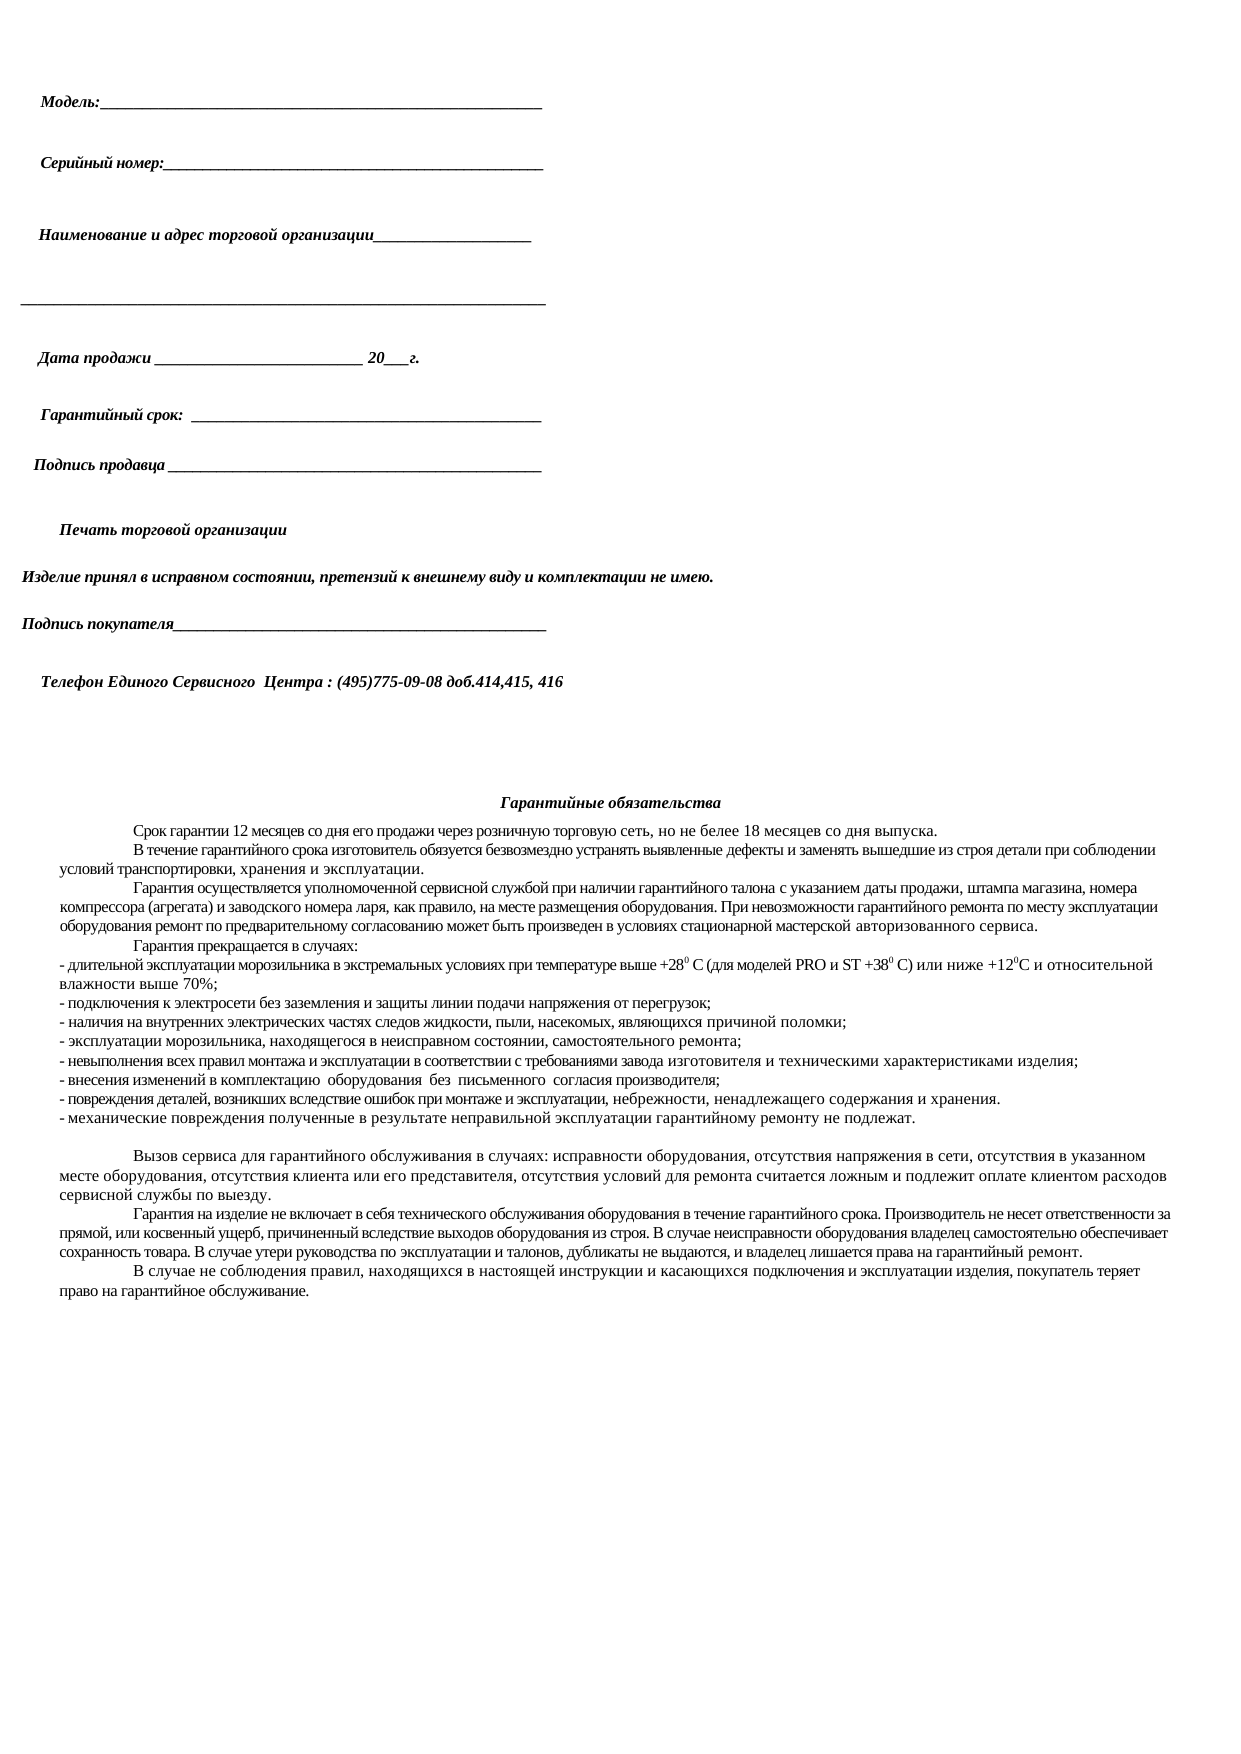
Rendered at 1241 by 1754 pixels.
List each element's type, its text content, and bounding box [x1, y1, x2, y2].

list невыполнения всех правил монтажа и эксплуатации в соответствии с требованиями завода изготовителя и техническими характеристиками изделия; [59, 1050, 1178, 1069]
text Телефон Единого Сервисного Центра : (495)775-09-08 доб.414,415, 416 [40, 639, 1181, 699]
text Гарантийный срок: __________________________________________ [40, 373, 1181, 433]
text Изделие принял в исправном состоянии, претензий к внешнему виду и комплектации не имею. [22, 546, 1181, 592]
text Подпись покупателя______________________________________________ [22, 592, 1181, 639]
text В течение гарантийного срока изготовитель обязуется безвозмездно устранять выявленные дефекты и заменять вышедшие из строя детали при соблюдении условий транспортировки, хранения и эксплуатации. [59, 839, 1178, 878]
list механические повреждения полученные в результате неправильной эксплуатации гарантийному ремонту не подлежат. [59, 1108, 1178, 1127]
text Гарантия прекращается в случаях: [86, 935, 1181, 954]
list подключения к электросети без заземления и защиты линии подачи напряжения от перегрузок; - наличия на внутренних электрических частях следов жидкости, пыли, насекомых, являющихся причиной поломки; [59, 993, 1178, 1031]
text Дата продажи _________________________ 20___г. [22, 326, 1181, 372]
list внесения изменений в комплектацию оборудования без письменного согласия производителя; [59, 1069, 1181, 1089]
text Срок гарантии 12 месяцев со дня его продажи через розничную торговую сеть, но не белее 18 месяцев со дня выпуска. [62, 820, 1177, 839]
text Подпись продавца ______________________________________________ [22, 433, 1181, 479]
text _______________________________________________________________ [22, 288, 1181, 307]
text Печать торговой организации [59, 494, 1181, 546]
text Гарантия на изделие не включает в себя технического обслуживания оборудования в течение гарантийного срока. Производитель не несет ответственности за прямой, или косвенный ущерб, причиненный вследствие выходов оборудования из строя. В случае неисправности оборудования владелец самостоятельно обеспечивает сохранность товара. В случае утери руководства по эксплуатации и талонов, дубликаты не выдаются, и владелец лишается права на гарантийный ремонт. [59, 1204, 1181, 1261]
text В случае не соблюдения правил, находящихся в настоящей инструкции и касающихся подключения и эксплуатации изделия, покупатель теряет право на гарантийное обслуживание. [59, 1261, 1181, 1299]
text Вызов сервиса для гарантийного обслуживания в случаях: исправности оборудования, отсутствия напряжения в сети, отсутствия в указанном месте оборудования, отсутствия клиента или его представителя, отсутствия условий для ремонта считается ложным и подлежит оплате клиентом расходов сервисной службы по выезду. [59, 1146, 1178, 1204]
text - эксплуатации морозильника, находящегося в неисправном состоянии, самостоятельного ремонта; [59, 1031, 1179, 1050]
text Гарантийные обязательства [40, 760, 1181, 820]
text Модель:_____________________________________________________ [40, 59, 1181, 119]
text Гарантия осуществляется уполномоченной сервисной службой при наличии гарантийного талона с указанием даты продажи, штампа магазина, номера компрессора (агрегата) и заводского номера ларя, как правило, на месте размещения оборудования. При невозможности гарантийного ремонта по месту эксплуатации оборудования ремонт по предварительному согласованию может быть произведен в условиях стационарной мастерской авторизованного сервиса. [59, 878, 1179, 935]
text Серийный номер:________________________________________________ [40, 120, 1181, 180]
list длительной эксплуатации морозильника в экстремальных условиях при температуре выше +280 С (для моделей PRO и ST +380 С) или ниже +120С и относительной влажности выше 70%; [59, 954, 1176, 993]
list повреждения деталей, возникших вследствие ошибок при монтаже и эксплуатации, небрежности, ненадлежащего содержания и хранения. [59, 1089, 1178, 1108]
text Наименование и адрес торговой организации___________________ [22, 224, 1181, 243]
